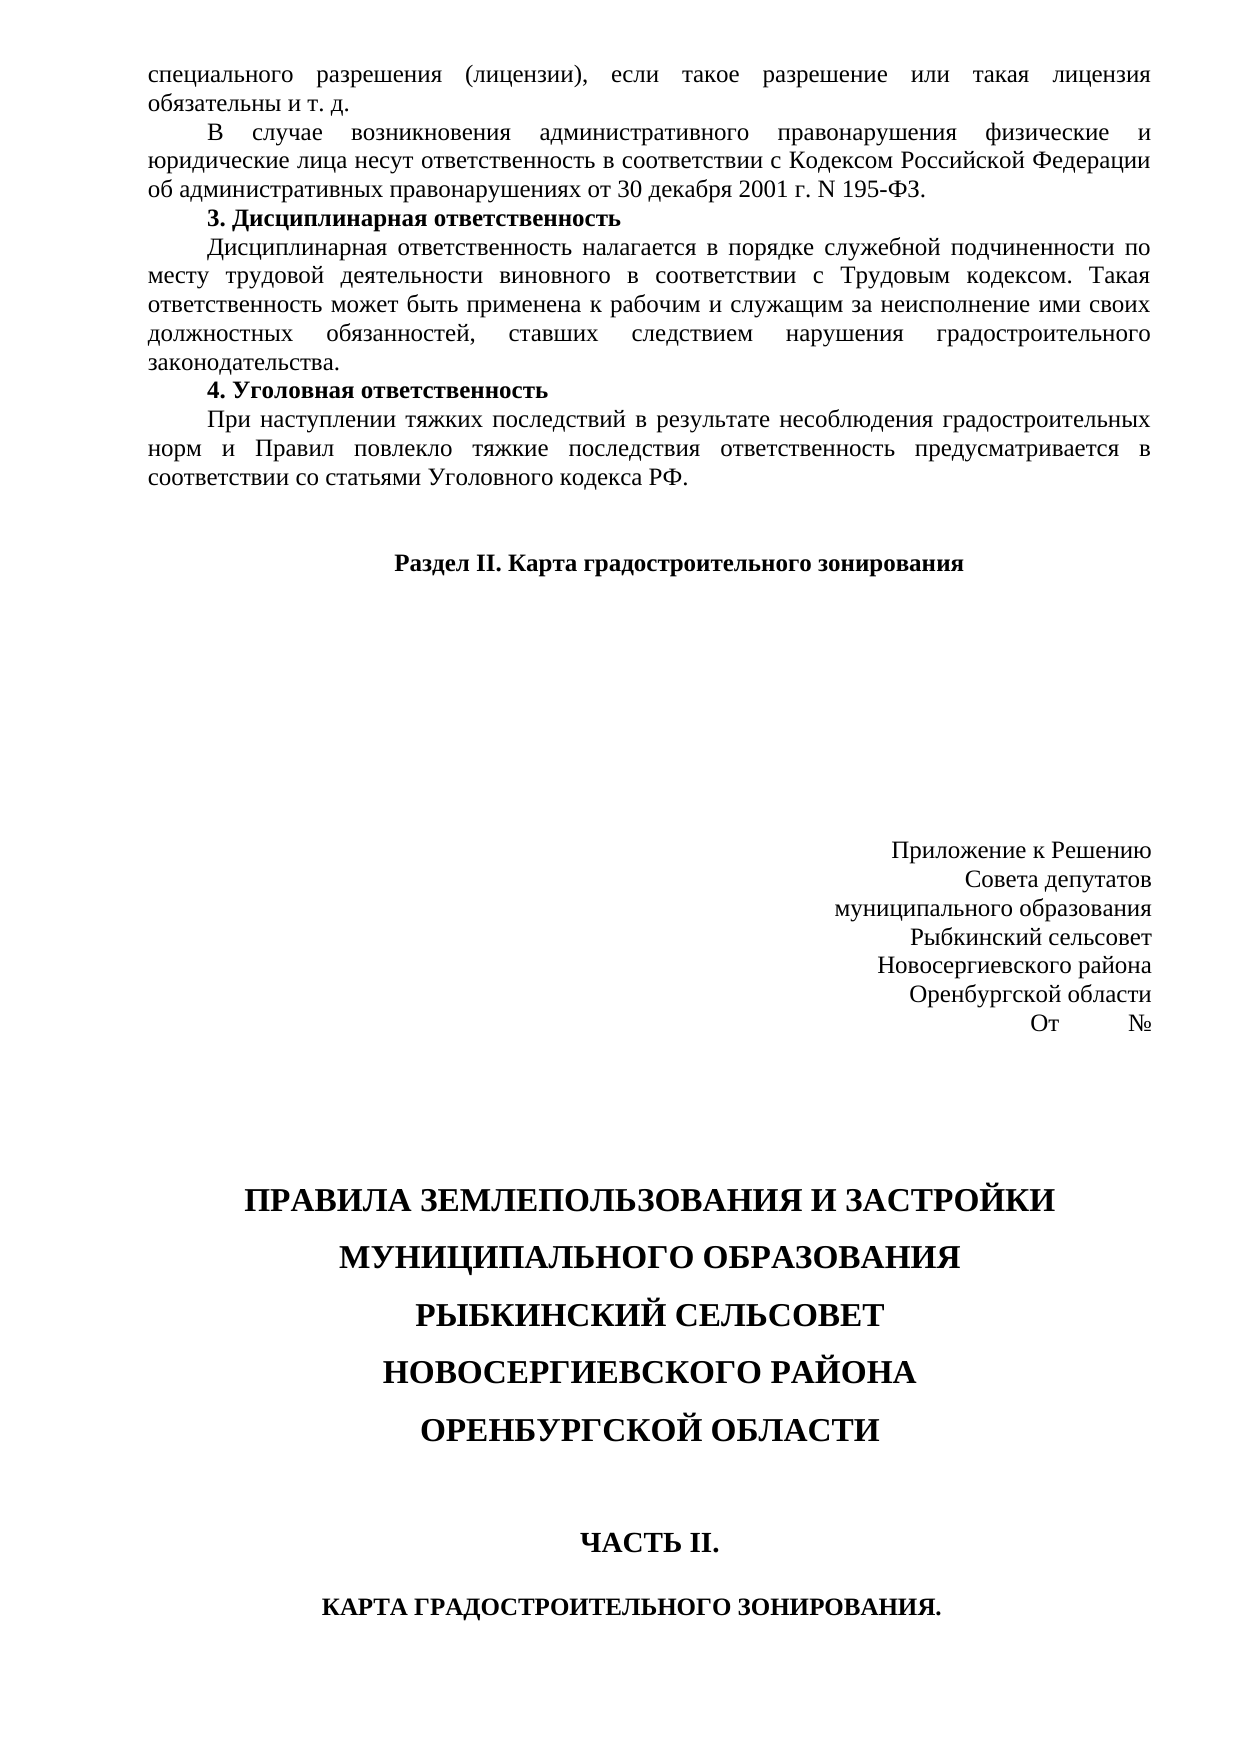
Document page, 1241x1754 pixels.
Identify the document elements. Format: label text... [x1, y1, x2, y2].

text ПРАВИЛА ЗЕМЛЕПОЛЬЗОВАНИЯ И ЗАСТРОЙКИ [148, 1180, 1152, 1219]
text 4. Уголовная ответственность [148, 375, 1152, 404]
text КАРТА ГРАДОСТРОИТЕЛЬНОГО ЗОНИРОВАНИЯ. [148, 1592, 1152, 1621]
text МУНИЦИПАЛЬНОГО ОБРАЗОВАНИЯ [148, 1238, 1152, 1276]
text Новосергиевского района [148, 950, 1152, 979]
text 3. Дисциплинарная ответственность [148, 203, 1152, 232]
text Рыбкинский сельсовет [148, 922, 1152, 950]
text Дисциплинарная ответственность налагается в порядке служебной подчиненности по месту трудовой деятельности виновного в соответствии с Трудовым кодексом. Такая ответственность может быть применена к рабочим и служащим за неисполнение ими своих должностных обязанностей, ставших следствием нарушения градостроительного законодательства. [148, 232, 1152, 375]
text Раздел II. Карта градостроительного зонирования [148, 548, 1152, 577]
text ОРЕНБУРГСКОЙ ОБЛАСТИ [148, 1410, 1152, 1449]
text муниципального образования [148, 893, 1152, 922]
text При наступлении тяжких последствий в результате несоблюдения градостроительных норм и Правил повлекло тяжкие последствия ответственность предусматривается в соответствии со статьями Уголовного кодекса РФ. [148, 404, 1152, 490]
text В случае возникновения административного правонарушения физические и юридические лица несут ответственность в соответствии с Кодексом Российской Федерации об административных правонарушениях от 30 декабря 2001 г. N 195-ФЗ. [148, 117, 1152, 203]
text НОВОСЕРГИЕВСКОГО РАЙОНА [148, 1353, 1152, 1391]
text От № [148, 1008, 1152, 1037]
text Совета депутатов [148, 864, 1152, 893]
text РЫБКИНСКИЙ СЕЛЬСОВЕТ [148, 1295, 1152, 1334]
text Приложение к Решению [148, 835, 1152, 864]
text ЧАСТЬ II. [148, 1525, 1152, 1559]
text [148, 59, 1152, 117]
text Оренбургской области [148, 979, 1152, 1008]
